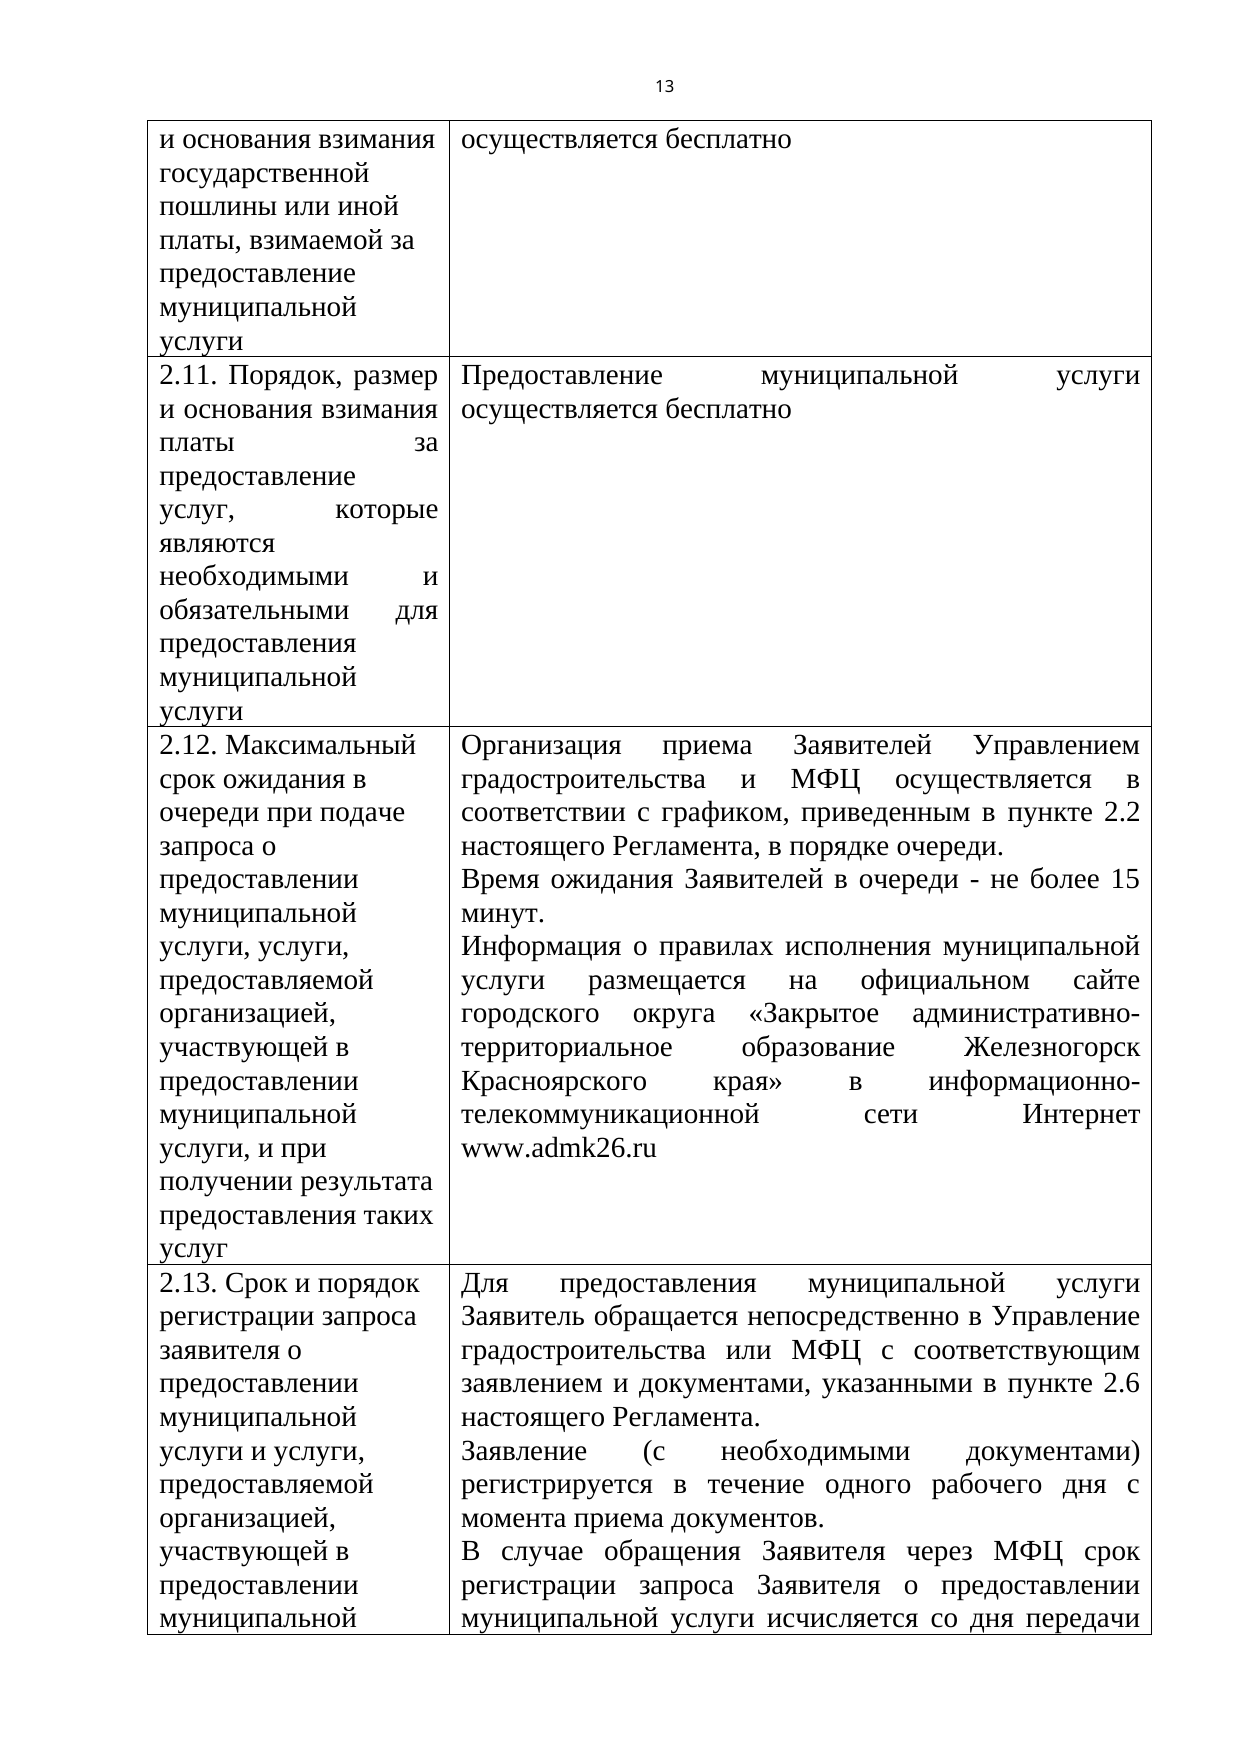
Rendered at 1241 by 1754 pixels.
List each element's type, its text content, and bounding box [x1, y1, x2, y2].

table_cell 2.10. Порядок, размер и основания взимания государственной пошлины или иной платы, взимаемой за предоставление муниципальной услуги [148, 121, 449, 356]
table_cell Предоставление муниципальной услуги осуществляется бесплатно [450, 121, 1151, 356]
table_cell Организация приема Заявителей Управлением градостроительства и МФЦ осуществляется в соответствии с графиком, приведенным в пункте 2.2 настоящего Регламента, в порядке очереди. Время ожидания Заявителей в очереди - не более 15 минут. Информация о правилах исполнения муниципальной услуги размещается на официальном сайте городского округа «Закрытое административно-территориальное образование Железногорск Красноярского края» в информационно-телекоммуникационной сети Интернет www.admk26.ru [450, 727, 1151, 1264]
table_cell Предоставление муниципальной услуги осуществляется бесплатно [450, 357, 1151, 726]
table_cell 2.11. Порядок, размер и основания взимания платы за предоставление услуг, которые являются необходимыми и обязательными для предоставления муниципальной услуги [148, 357, 449, 726]
table_cell 2.12. Максимальный срок ожидания в очереди при подаче запроса о предоставлении муниципальной услуги, услуги, предоставляемой организацией, участвующей в предоставлении муниципальной услуги, и при получении результата предоставления таких услуг [148, 727, 449, 1264]
